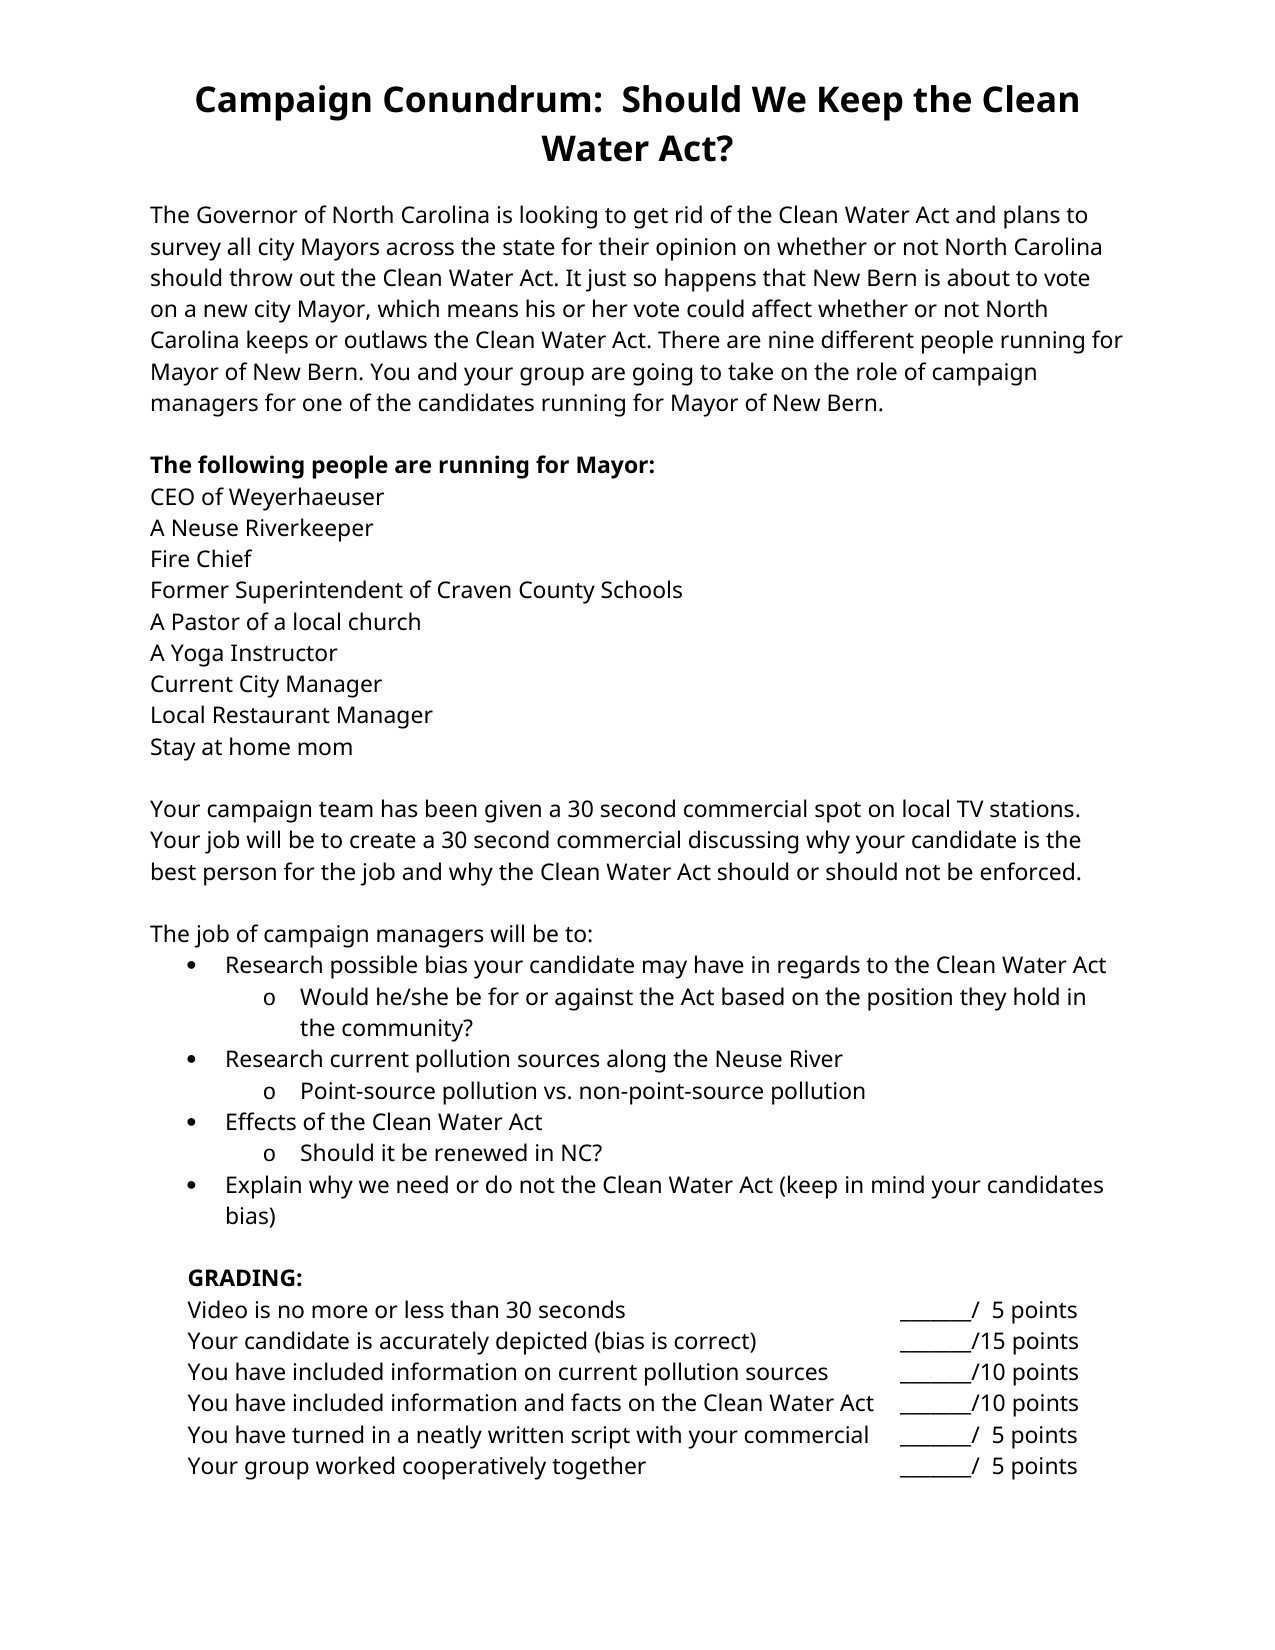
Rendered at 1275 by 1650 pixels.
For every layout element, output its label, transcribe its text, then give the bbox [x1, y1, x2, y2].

text Your campaign team has been given a 30 second commercial spot on local TV stations. Your job will be to create a 30 second commercial discussing why your candidate is the best person for the job and why the Clean Water Act should or should not be enforced. [150, 793, 1125, 887]
text Video is no more or less than 30 seconds _______/ 5 points [187, 1293, 1125, 1325]
text The Governor of North Carolina is looking to get rid of the Clean Water Act and plans to survey all city Mayors across the state for their opinion on whether or not North Carolina should throw out the Clean Water Act. It just so happens that New Bern is about to vote on a new city Mayor, which means his or her vote could affect whether or not North Carolina keeps or outlaws the Clean Water Act. There are nine different people running for Mayor of New Bern. You and your group are going to take on the role of campaign managers for one of the candidates running for Mayor of New Bern. [150, 199, 1125, 418]
list Explain why we need or do not the Clean Water Act (keep in mind your candidates bias) [187, 1168, 1125, 1231]
list Should it be renewed in NC? [262, 1137, 1125, 1168]
list Research current pollution sources along the Neuse River [187, 1043, 1125, 1074]
text You have included information on current pollution sources _______/10 points [187, 1356, 1125, 1387]
list Effects of the Clean Water Act [187, 1106, 1125, 1137]
text Your group worked cooperatively together _______/ 5 points [187, 1450, 1125, 1481]
text Your candidate is accurately depicted (bias is correct) _______/15 points [187, 1325, 1125, 1356]
list Would he/she be for or against the Act based on the position they hold in the community? [262, 981, 1125, 1043]
text You have turned in a neatly written script with your commercial _______/ 5 points [187, 1418, 1125, 1450]
text The job of campaign managers will be to: [150, 918, 1125, 949]
text You have included information and facts on the Clean Water Act _______/10 points [187, 1387, 1125, 1418]
list Point-source pollution vs. non-point-source pollution [262, 1074, 1125, 1106]
text GRADING: [187, 1262, 1125, 1293]
text The following people are running for Mayor: CEO of Weyerhaeuser A Neuse Riverkeeper Fire Chief Former Superintendent of Craven County Schools A Pastor of a local church A Yoga Instructor Current City Manager Local Restaurant Manager Stay at home mom [150, 449, 1125, 762]
list Research possible bias your candidate may have in regards to the Clean Water Act [187, 949, 1125, 981]
